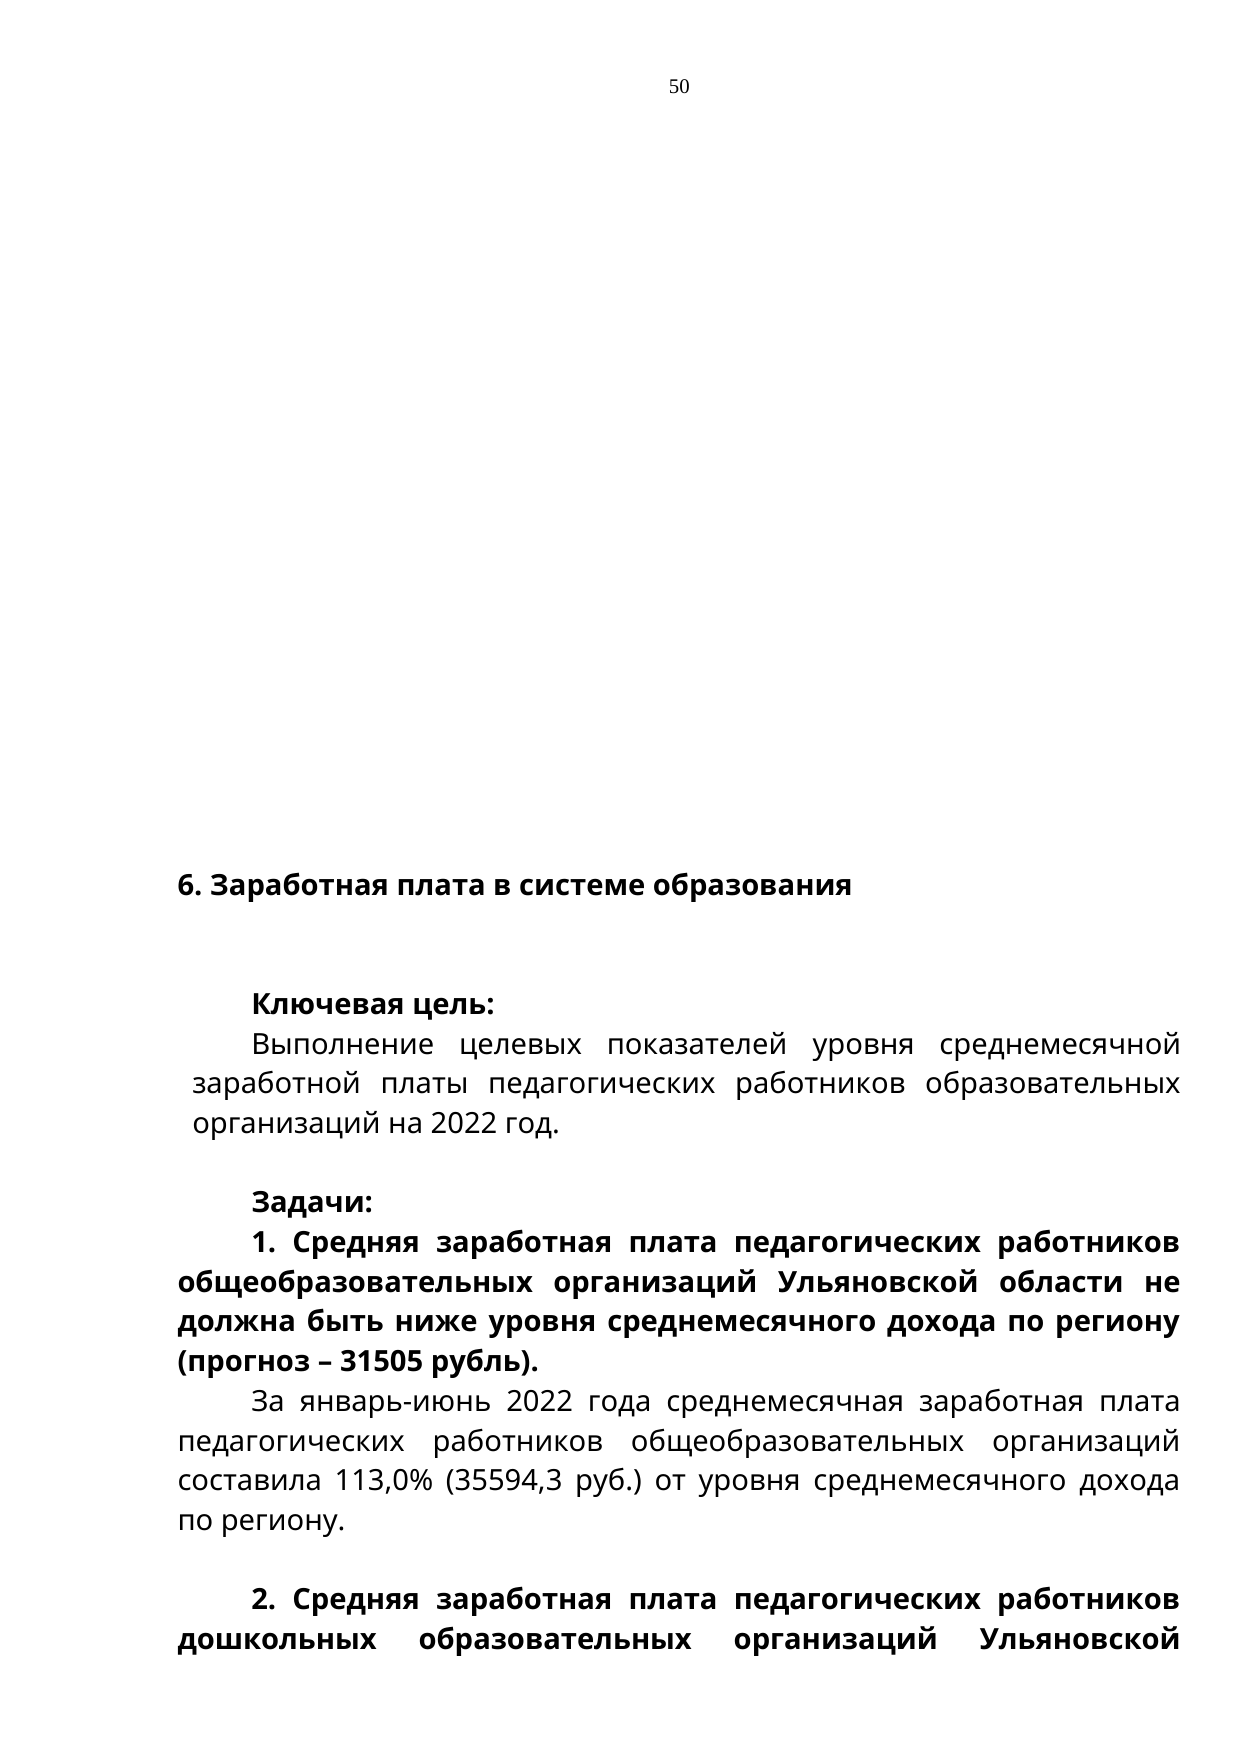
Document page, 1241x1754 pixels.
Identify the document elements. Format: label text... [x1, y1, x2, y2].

text 6. Заработная плата в системе образования [177, 864, 1181, 904]
text За январь-июнь 2022 года среднемесячная заработная плата педагогических работников общеобразовательных организаций составила 113,0% (35594,3 руб.) от уровня среднемесячного дохода по региону. [177, 1380, 1181, 1539]
text Выполнение целевых показателей уровня среднемесячной заработной платы педагогических работников образовательных организаций на 2022 год. [192, 1023, 1181, 1142]
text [177, 1578, 1181, 1658]
text Ключевая цель: [177, 983, 1181, 1023]
text 1. Средняя заработная плата педагогических работников общеобразовательных организаций Ульяновской области не должна быть ниже уровня среднемесячного дохода по региону (прогноз – 31505 рубль). [177, 1221, 1181, 1380]
text Задачи: [177, 1182, 1181, 1221]
